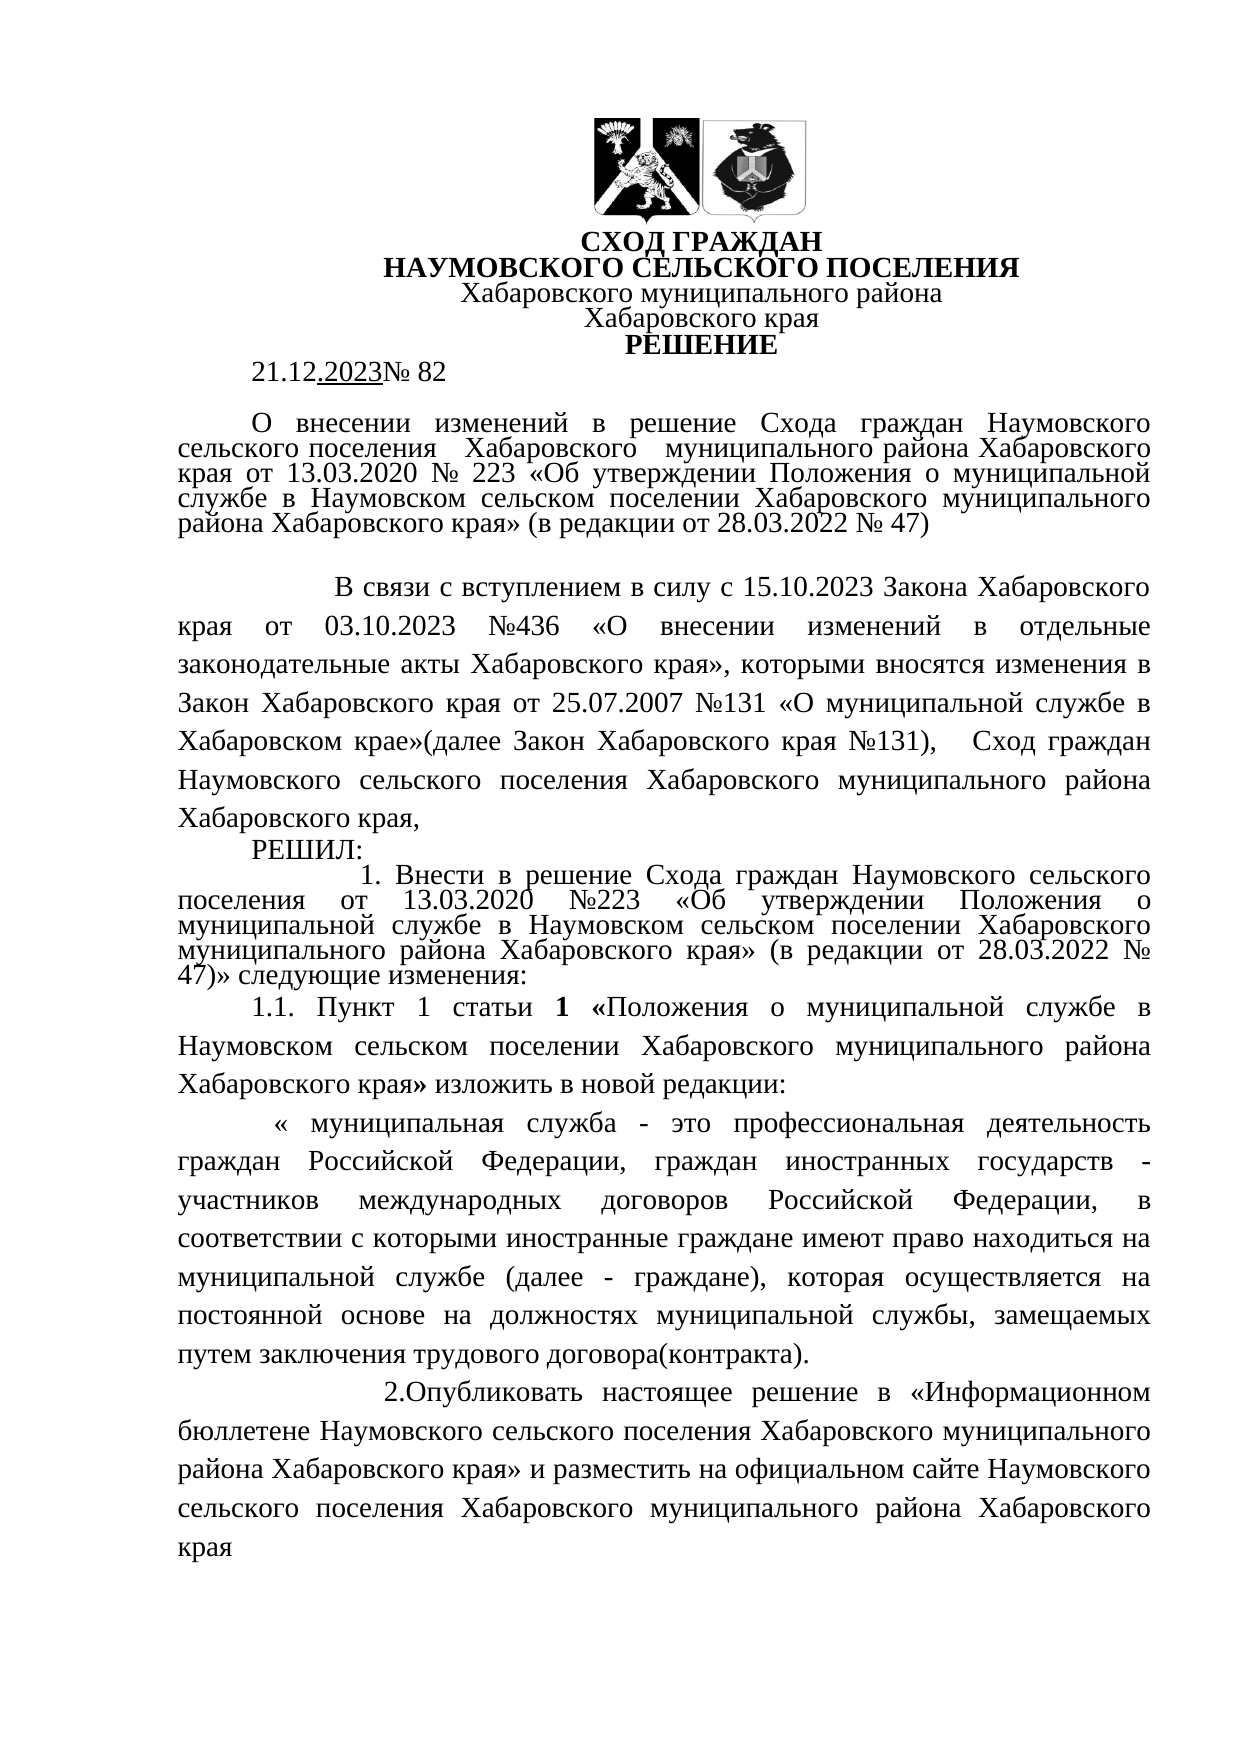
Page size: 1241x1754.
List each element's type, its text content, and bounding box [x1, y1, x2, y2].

text 2.Опубликовать настоящее решение в «Информационном бюллетене Наумовского сельского поселения Хабаровского муниципального района Хабаровского края» и разместить на официальном сайте Наумовского сельского поселения Хабаровского муниципального района Хабаровского края [177, 1374, 1152, 1562]
text « муниципальная служба - это профессиональная деятельность граждан Российской Федерации, граждан иностранных государств - участников международных договоров Российской Федерации, в соответствии с которыми иностранные граждане имеют право находиться на муниципальной службе (далее - граждане), которая осуществляется на постоянной основе на должностях муниципальной службы, замещаемых путем заключения трудового договора(контракта). [177, 1105, 1152, 1369]
text 1. Внести в решение Схода граждан Наумовского сельского поселения от 13.03.2020 №223 «Об утверждении Положения о муниципальной службе в Наумовском сельском поселении Хабаровского муниципального района Хабаровского края» (в редакции от 28.03.2022 № 47)» следующие изменения: [177, 864, 1152, 989]
picture [592, 118, 811, 225]
text 1.1. Пункт 1 статьи 1 «Положения о муниципальной службе в Наумовском сельском поселении Хабаровского муниципального района Хабаровского края» изложить в новой редакции: [177, 989, 1152, 1100]
text О внесении изменений в решение Схода граждан Наумовского сельского поселения Хабаровского муниципального района Хабаровского края от 13.03.2020 № 223 «Об утверждении Положения о муниципальной службе в Наумовском сельском поселении Хабаровского муниципального района Хабаровского края» (в редакции от 28.03.2022 № 47) [177, 412, 1152, 537]
text СХОД ГРАЖДАН [177, 224, 1152, 258]
text НАУМОВСКОГО СЕЛЬСКОГО ПОСЕЛЕНИЯ [177, 258, 1152, 283]
text РЕШИЛ: [177, 839, 1152, 864]
text РЕШЕНИЕ [177, 333, 1152, 360]
text В связи с вступлением в силу с 15.10.2023 Закона Хабаровского края от 03.10.2023 №436 «О внесении изменений в отдельные законодательные акты Хабаровского края», которыми вносятся изменения в Закон Хабаровского края от 25.07.2007 №131 «О муниципальной службе в Хабаровском крае»(далее Закон Хабаровского края №131), Сход граждан Наумовского сельского поселения Хабаровского муниципального района Хабаровского края, [177, 569, 1152, 834]
text 21.12.2023№ 82 [177, 360, 1152, 387]
text Хабаровского края [177, 308, 1152, 333]
text Хабаровского муниципального района [177, 283, 1152, 308]
